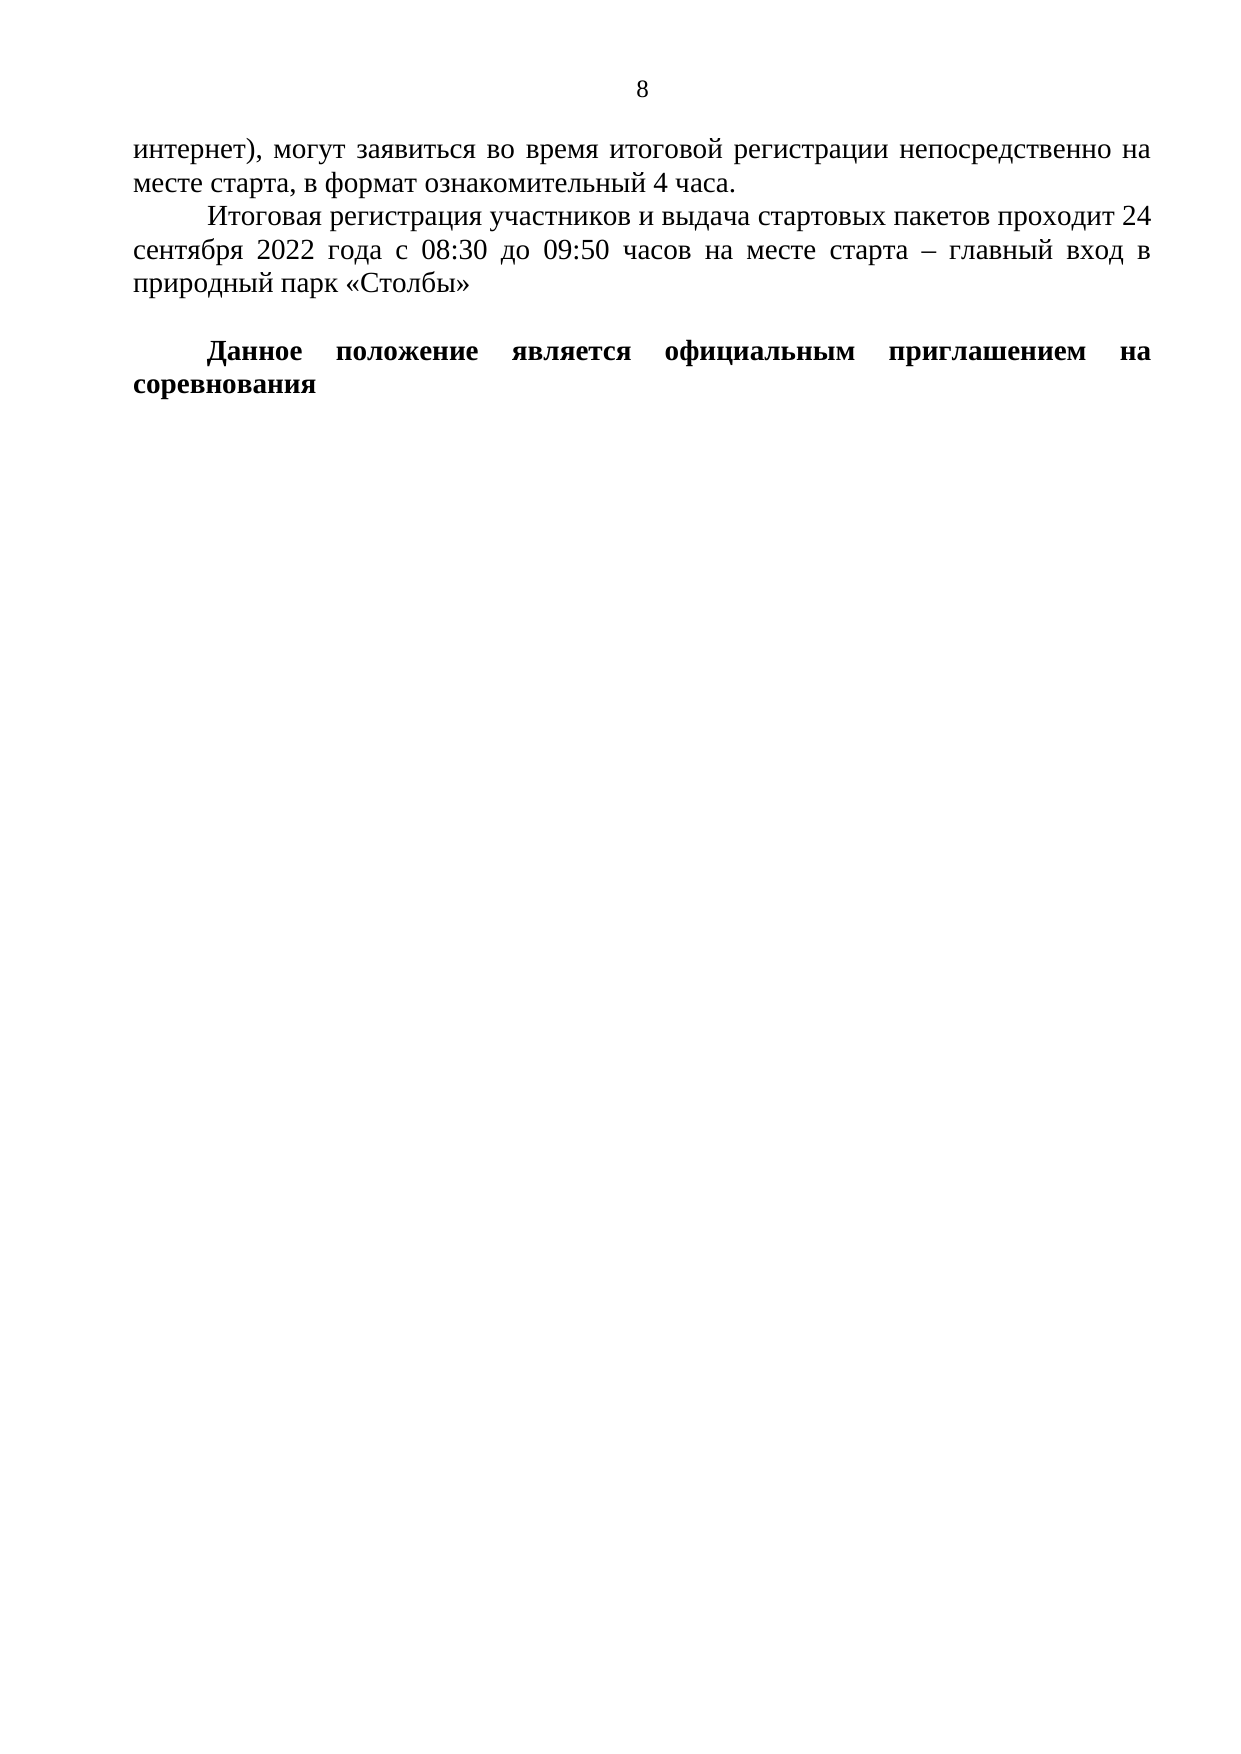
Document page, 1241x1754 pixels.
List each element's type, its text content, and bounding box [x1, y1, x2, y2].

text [133, 131, 1152, 198]
list Данное положение является официальным приглашением на соревнования [133, 333, 1152, 400]
text Итоговая регистрация участников и выдача стартовых пакетов проходит 24 сентября 2022 года с 08:30 до 09:50 часов на месте старта – главный вход в природный парк «Столбы» [133, 198, 1152, 299]
